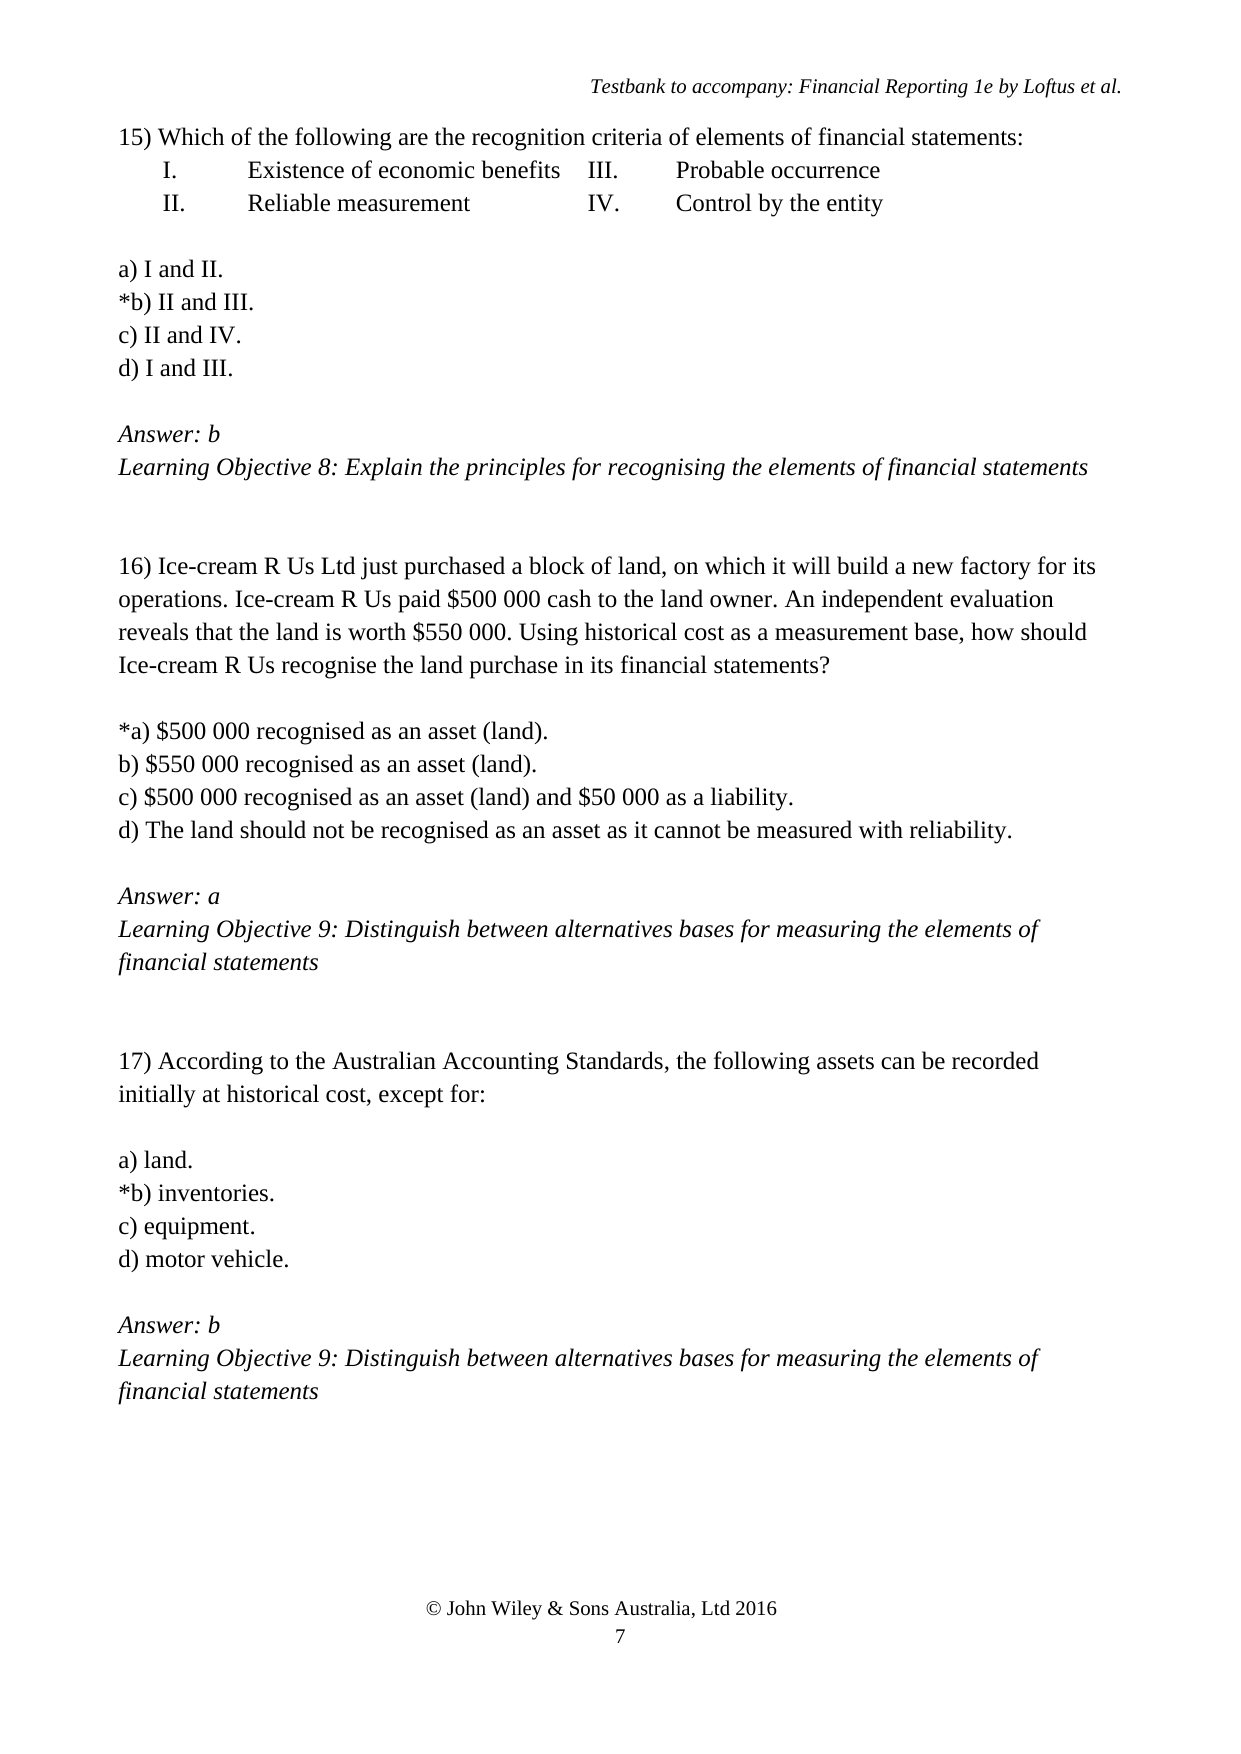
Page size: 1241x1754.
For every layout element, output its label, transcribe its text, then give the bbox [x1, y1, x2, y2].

list *b) inventories. [118, 1178, 1122, 1207]
list c) $500 000 recognised as an asset (land) and $50 000 as a liability. [118, 782, 1122, 811]
list a) land. [118, 1145, 1122, 1174]
table_header Existence of economic benefits [236, 156, 576, 188]
list 15) Which of the following are the recognition criteria of elements of financial statements: [118, 122, 1122, 151]
table_cell Reliable measurement [236, 188, 576, 221]
list Learning Objective 9: Distinguish between alternatives bases for measuring the elements of financial statements [118, 914, 1122, 976]
list c) equipment. [118, 1211, 1122, 1240]
table_cell II. [151, 188, 236, 221]
list 17) According to the Australian Accounting Standards, the following assets can be recorded initially at historical cost, except for: [118, 1046, 1122, 1108]
list Answer: a [118, 881, 1122, 910]
list d) I and III. [118, 353, 1122, 382]
table_header Probable occurrence [664, 156, 1034, 188]
list Answer: b [118, 1310, 1122, 1339]
list d) motor vehicle. [118, 1244, 1122, 1273]
list *b) II and III. [118, 287, 1122, 316]
list 16) Ice-cream R Us Ltd just purchased a block of land, on which it will build a new factory for its operations. Ice-cream R Us paid $500 000 cash to the land owner. An independent evaluation reveals that the land is worth $550 000. Using historical cost as a measurement base, how should Ice-cream R Us recognise the land purchase in its financial statements? [118, 551, 1122, 679]
list *a) $500 000 recognised as an asset (land). [118, 716, 1122, 745]
list d) The land should not be recognised as an asset as it cannot be measured with reliability. [118, 815, 1122, 844]
table_header III. [576, 156, 664, 188]
table_header I. [151, 156, 236, 188]
table_cell Control by the entity [664, 188, 1034, 221]
list a) I and II. [118, 254, 1122, 282]
list Learning Objective 9: Distinguish between alternatives bases for measuring the elements of financial statements [118, 1343, 1122, 1405]
table_cell IV. [576, 188, 664, 221]
list b) $550 000 recognised as an asset (land). [118, 749, 1122, 778]
list Learning Objective 8: Explain the principles for recognising the elements of financial statements [118, 452, 1122, 481]
list c) II and IV. [118, 320, 1122, 348]
list Answer: b [118, 419, 1122, 448]
